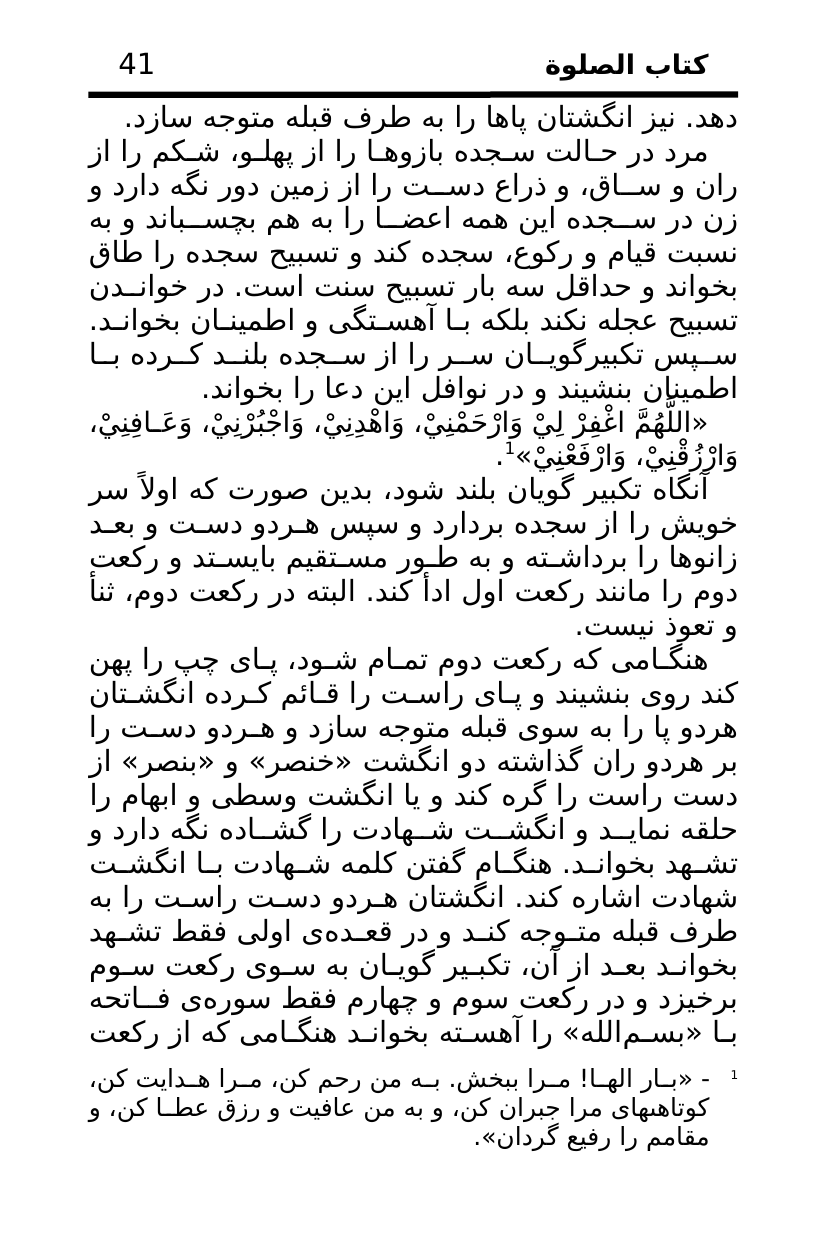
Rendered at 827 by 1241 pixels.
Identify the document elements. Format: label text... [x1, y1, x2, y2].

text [89, 100, 738, 134]
text ‌‌«اللَّهُمَّ اغْفِرْ لِيْ وَارْحَمْنِيْ، وَاهْدِنِيْ، وَاجْبُرْنِيْ، وَعَافِنِيْ، وَارْزُقْنِيْ، وَارْفَعْنِيْ». [89, 406, 738, 472]
text مرد در حالت‌ سجده‌ بازوها را از پهلو، شکم‌ را از ران‌ و ساق، و ذراع دست‌ را از زمین‌ دور نگه‌ دارد و زن‌ در سجده‌ این‌ همه‌ اعضا را به‌ هم‌ بچسباند و به‌ نسبت‌ قیام‌ و رکوع، سجده‌ کند و تسبیح‌ سجده‌ را طاق‌ بخواند و حداقل‌ سه‌ بار تسبیح‌ سنت‌ است. در خواندن‌ تسبیح‌ عجله‌ نکند بلکه‌ با آهستگی‌ و اطمینان‌ بخواند. سپس‌ تکبیرگویان‌ سر را از سجده‌ بلند کرده‌ با اطمینان‌ بنشیند و در نوافل‌ این‌ دعا را بخواند. [89, 134, 738, 406]
text آنگاه‌ تکبیر گویان‌ بلند شود، بدین‌ صورت‌ که‌ اولاً‌ سر خویش‌ را از سجده‌ بردارد و سپس‌ هردو دست‌ و بعد زانوها را برداشته‌ و به‌ طور مستقیم‌ بایستد و رکعت‌ دوم‌ را مانند رکعت‌ اول‌ ادأ کند. البته‌ در رکعت‌ دوم، ثنأ و تعوذ نیست. [89, 472, 738, 642]
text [89, 642, 738, 1050]
